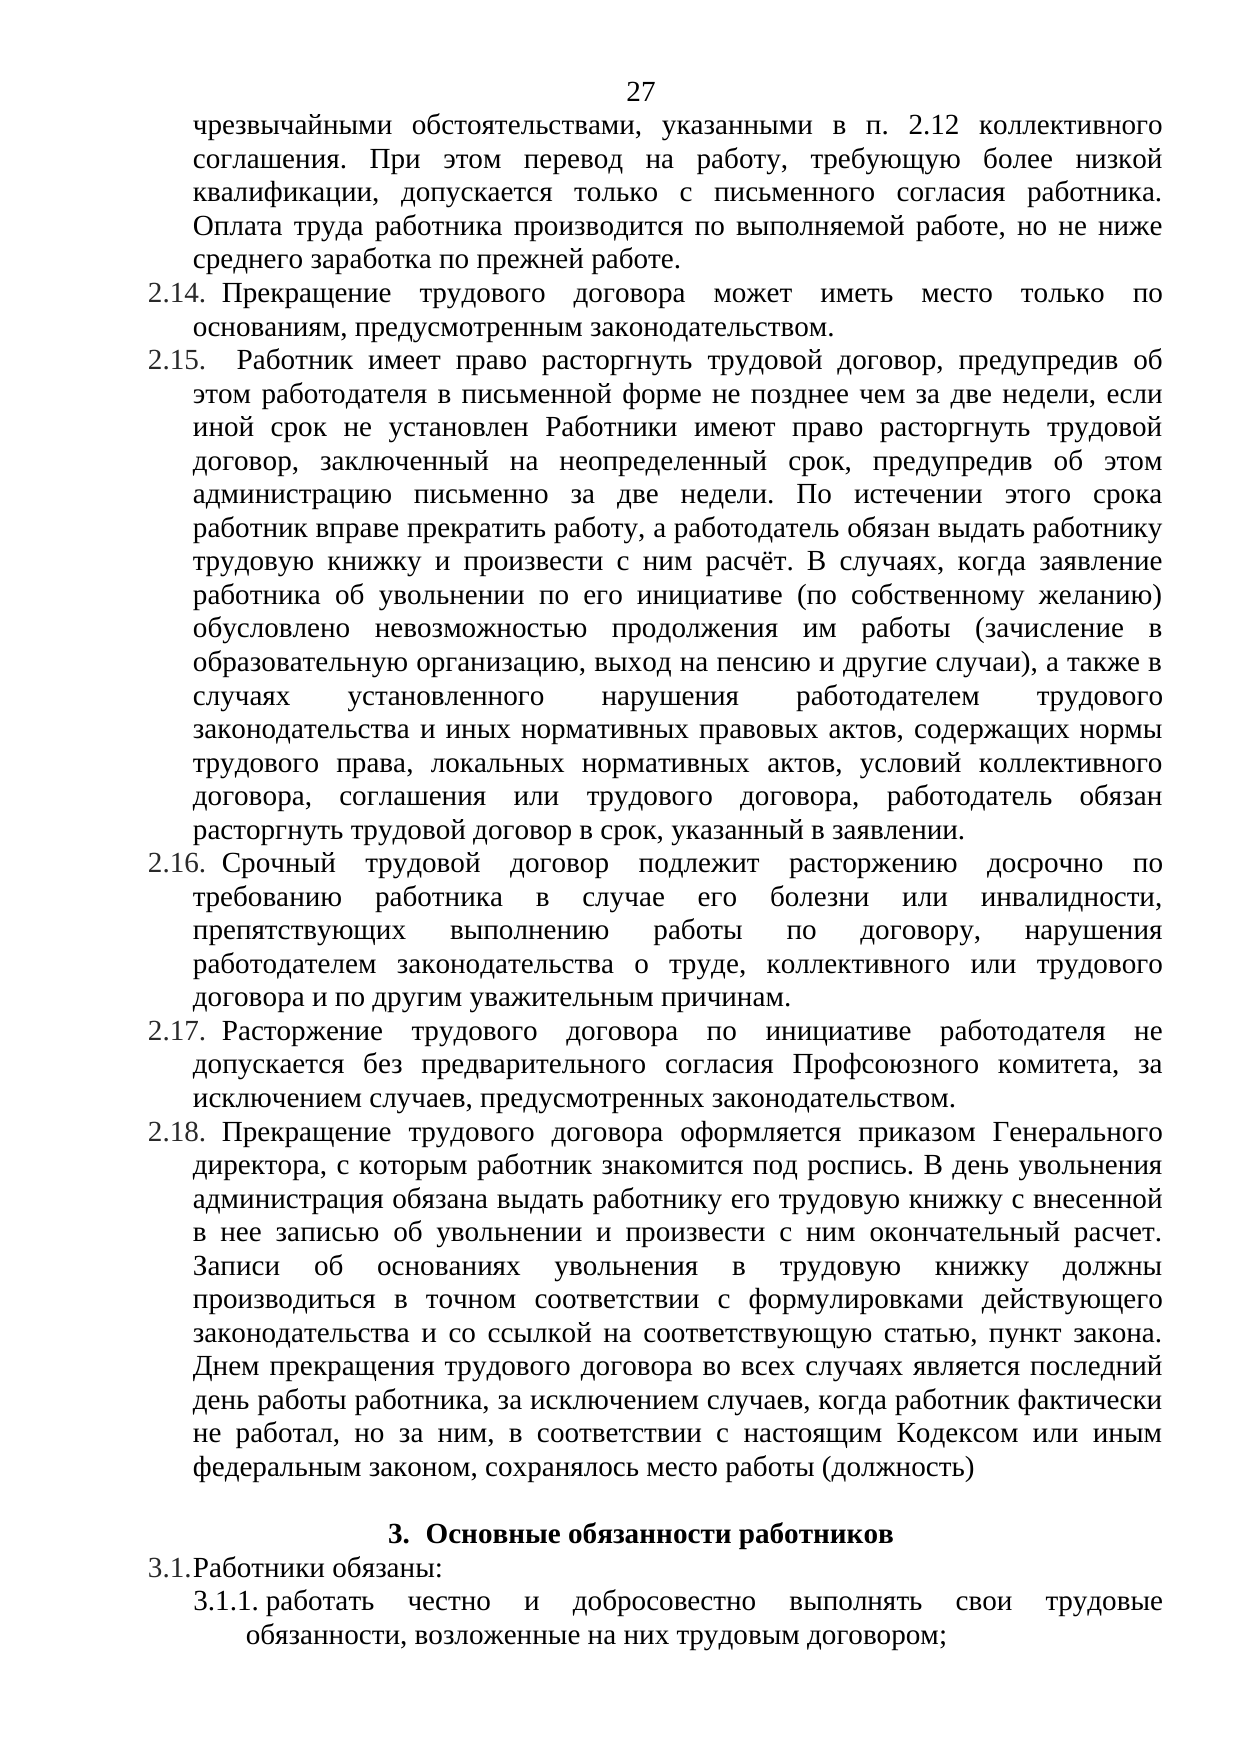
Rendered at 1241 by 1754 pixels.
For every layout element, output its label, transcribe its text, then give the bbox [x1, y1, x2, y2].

list Срочный трудовой договор подлежит расторжению досрочно по требованию работника в случае его болезни или инвалидности, препятствующих выполнению работы по договору, нарушения работодателем законодательства о труде, коллективного или трудового договора и по другим уважительным причинам. [148, 845, 1163, 1013]
list Работники обязаны: [148, 1550, 1163, 1583]
list Расторжение трудового договора по инициативе работодателя не допускается без предварительного согласия Профсоюзного комитета, за исключением случаев, предусмотренных законодательством. [148, 1013, 1163, 1114]
list Работник имеет право расторгнуть трудовой договор, предупредив об этом работодателя в письменной форме не позднее чем за две недели, если иной срок не установлен Работники имеют право расторгнуть трудовой договор, заключенный на неопределенный срок, предупредив об этом администрацию письменно за две недели. По истечении этого срока работник вправе прекратить работу, а работодатель обязан выдать работнику трудовую книжку и произвести с ним расчёт. В случаях, когда заявление работника об увольнении по его инициативе (по собственному желанию) обусловлено невозможностью продолжения им работы (зачисление в образовательную организацию, выход на пенсию и другие случаи), а также в случаях установленного нарушения работодателем трудового законодательства и иных нормативных правовых актов, содержащих нормы трудового права, локальных нормативных актов, условий коллективного договора, соглашения или трудового договора, работодатель обязан расторгнуть трудовой договор в срок, указанный в заявлении. [148, 342, 1163, 845]
list Прекращение трудового договора оформляется приказом Генерального директора, с которым работник знакомится под роспись. В день увольнения администрация обязана выдать работнику его трудовую книжку с внесенной в нее записью об увольнении и произвести с ним окончательный расчет. Записи об основаниях увольнения в трудовую книжку должны производиться в точном соответствии с формулировками действующего законодательства и со ссылкой на соответствующую статью, пункт закона. Днем прекращения трудового договора во всех случаях является последний день работы работника, за исключением случаев, когда работник фактически не работал, но за ним, в соответствии с настоящим Кодексом или иным федеральным законом, сохранялось место работы (должность) [148, 1114, 1163, 1483]
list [148, 107, 1163, 275]
list работать честно и добросовестно выполнять свои трудовые обязанности, возложенные на них трудовым договором; [193, 1583, 1163, 1650]
list Прекращение трудового договора может иметь место только по основаниям, предусмотренным законодательством. [148, 275, 1163, 342]
list Основные обязанности работников [118, 1516, 1163, 1550]
